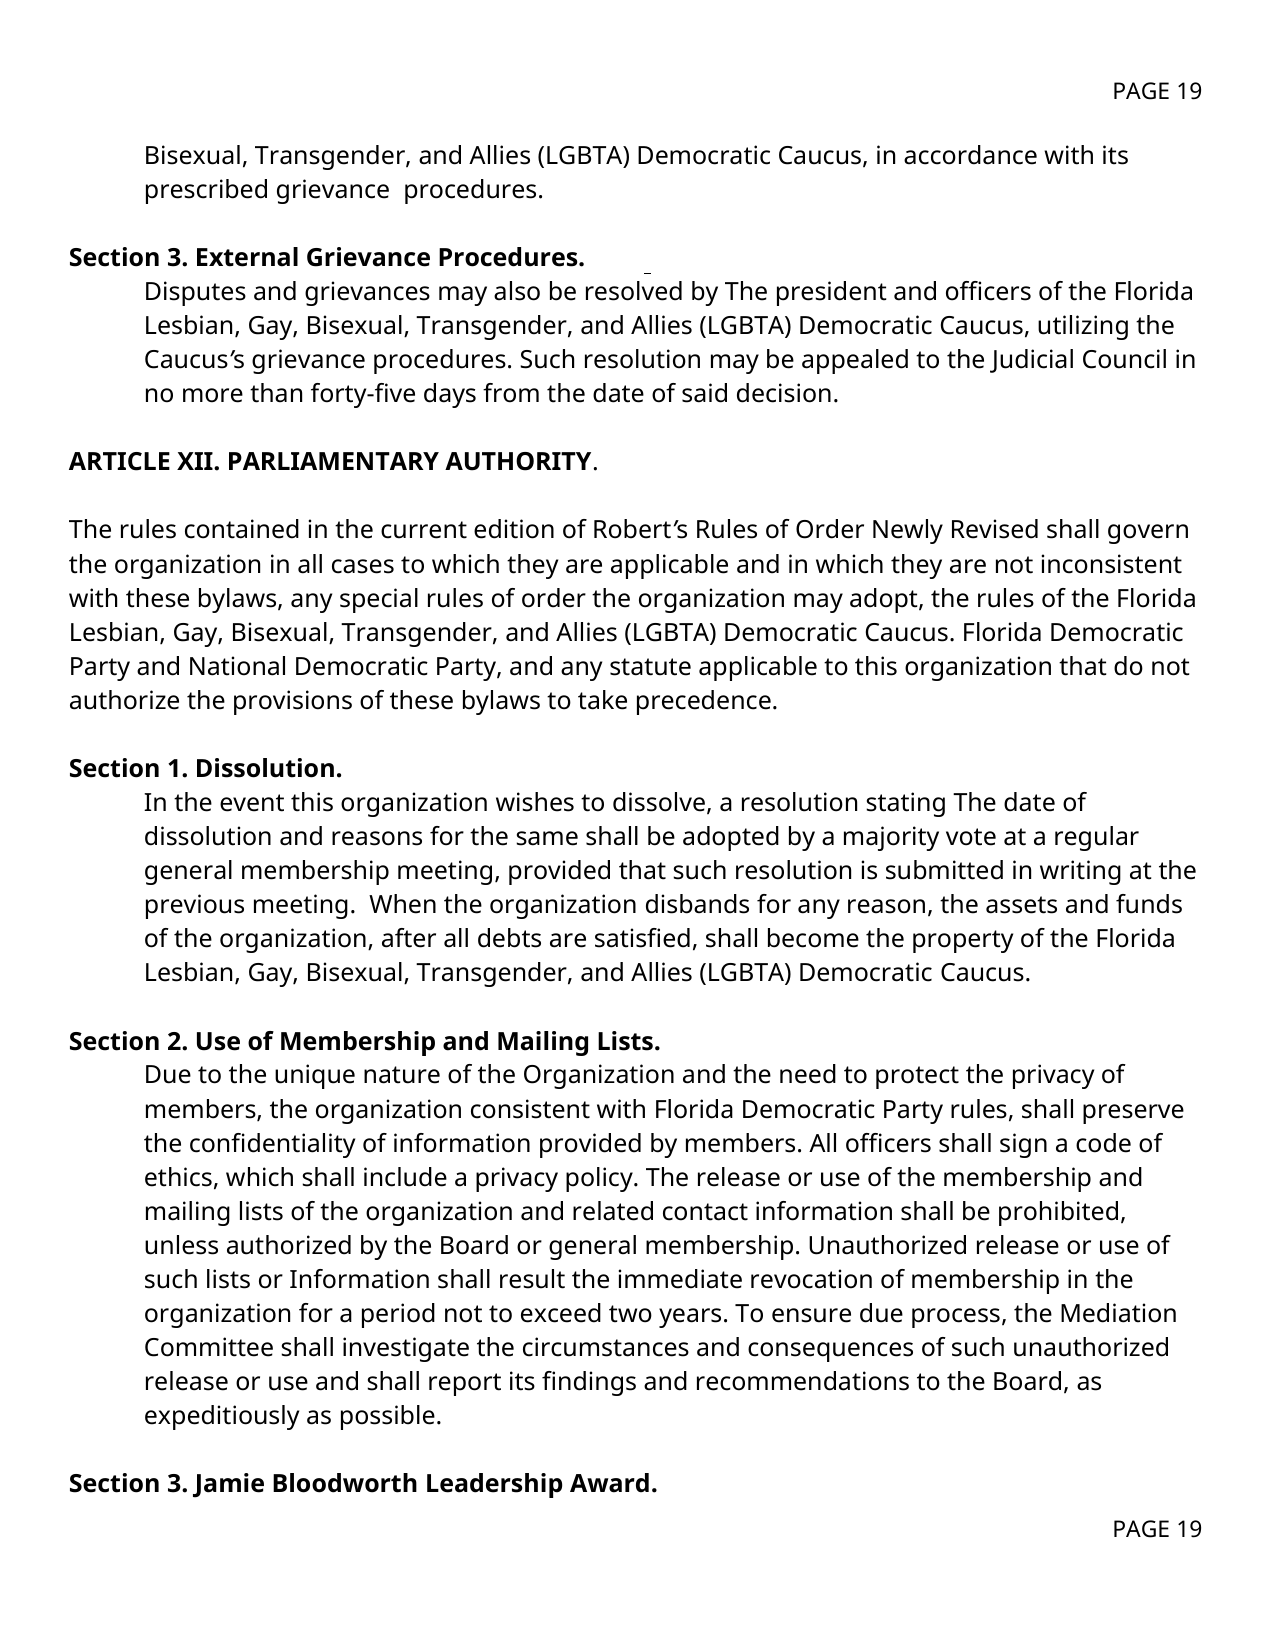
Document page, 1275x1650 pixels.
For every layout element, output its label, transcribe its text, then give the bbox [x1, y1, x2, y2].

text Due to the unique nature of the Organization and the need to protect the privacy of members, the organization consistent with Florida Democratic Party rules, shall preserve the confidentiality of information provided by members. All officers shall sign a code of ethics, which shall include a privacy policy. The release or use of the membership and mailing lists of the organization and related contact information shall be prohibited, unless authorized by the Board or general membership. Unauthorized release or use of such lists or Information shall result the immediate revocation of membership in the organization for a period not to exceed two years. To ensure due process, the Mediation Committee shall investigate the circumstances and consequences of such unauthorized release or use and shall report its findings and recommendations to the Board, as expeditiously as possible. [144, 1057, 1202, 1432]
text ARTICLE XII. PARLIAMENTARY AUTHORITY. [69, 444, 1202, 478]
text Section 1. Dissolution. [69, 751, 1202, 785]
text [144, 137, 1202, 206]
text The rules contained in the current edition of Robert’s Rules of Order Newly Revised shall govern the organization in all cases to which they are applicable and in which they are not inconsistent with these bylaws, any special rules of order the organization may adopt, the rules of the Florida Lesbian, Gay, Bisexual, Transgender, and Allies (LGBTA) Democratic Caucus. Florida Democratic Party and National Democratic Party, and any statute applicable to this organization that do not authorize the provisions of these bylaws to take precedence. [69, 512, 1202, 717]
text In the event this organization wishes to dissolve, a resolution stating The date of dissolution and reasons for the same shall be adopted by a majority vote at a regular general membership meeting, provided that such resolution is submitted in writing at the previous meeting. When the organization disbands for any reason, the assets and funds of the organization, after all debts are satisfied, shall become the property of the Florida Lesbian, Gay, Bisexual, Transgender, and Allies (LGBTA) Democratic Caucus. [144, 785, 1202, 989]
text Section 3. External Grievance Procedures. [69, 240, 1202, 274]
text Disputes and grievances may also be resolved by The president and officers of the Florida Lesbian, Gay, Bisexual, Transgender, and Allies (LGBTA) Democratic Caucus, utilizing the Caucus’s grievance procedures. Such resolution may be appealed to the Judicial Council in no more than forty-five days from the date of said decision. [144, 274, 1202, 410]
text Section 2. Use of Membership and Mailing Lists. [69, 1023, 1202, 1057]
text Section 3. Jamie Bloodworth Leadership Award. [69, 1466, 1202, 1500]
